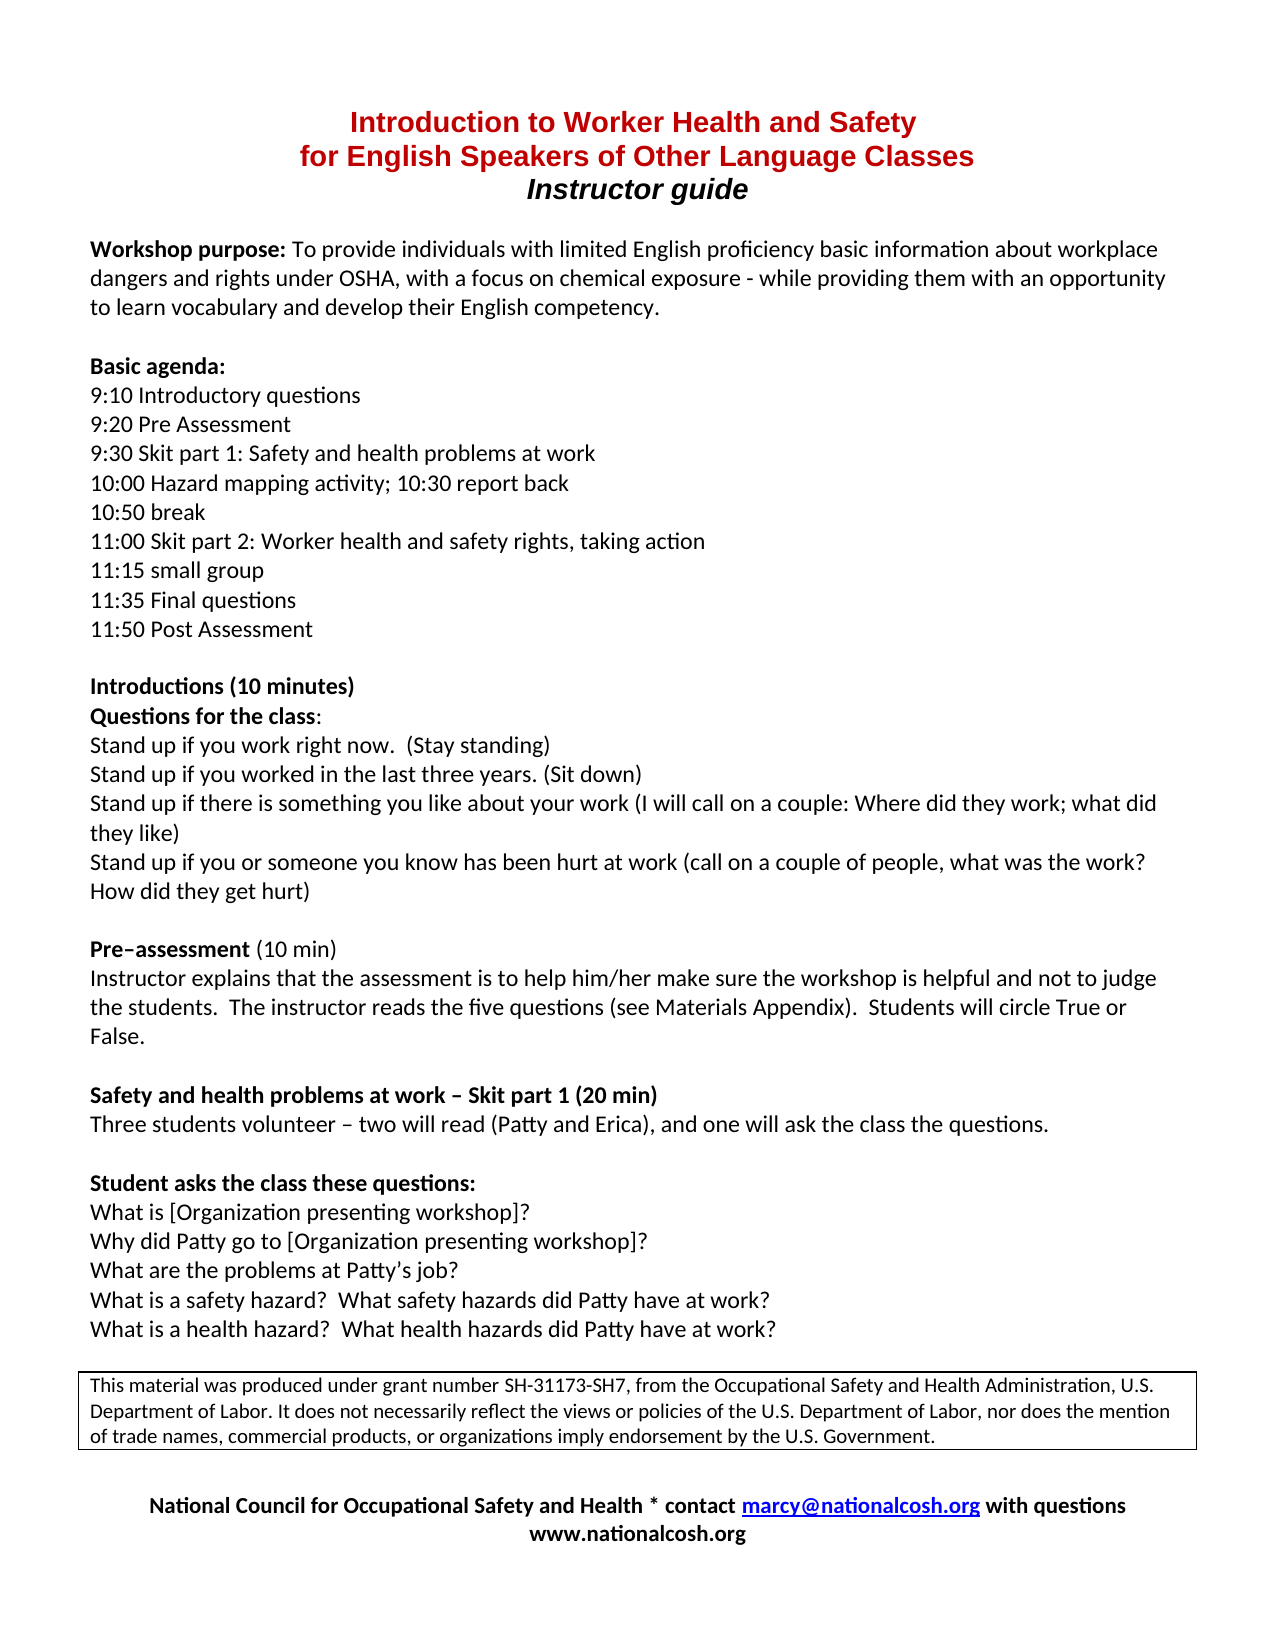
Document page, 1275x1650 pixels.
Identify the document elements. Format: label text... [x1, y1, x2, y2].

text Safety and health problems at work – Skit part 1 (20 min) Three students volunteer – two will read (Patty and Erica), and one will ask the class the questions. Student asks the class these questions: What is [Organization presenting workshop]? Why did Patty go to [Organization presenting workshop]? What are the problems at Patty’s job? What is a safety hazard? What safety hazards did Patty have at work? What is a health hazard? What health hazards did Patty have at work? [90, 1080, 1185, 1371]
text 11:00 Skit part 2: Worker health and safety rights, taking action 11:15 small group 11:35 Final questions [90, 526, 1185, 614]
text Introductions (10 minutes) Questions for the class: Stand up if you work right now. (Stay standing) Stand up if you worked in the last three years. (Sit down) Stand up if there is something you like about your work (I will call on a couple: Where did they work; what did they like) Stand up if you or someone you know has been hurt at work (call on a couple of people, what was the work? How did they get hurt) [90, 671, 1185, 934]
text Instructor guide [90, 172, 1185, 234]
text 11:50 Post Assessment [90, 614, 1185, 671]
text Introduction to Worker Health and Safety for English Speakers of Other Language Classes [90, 105, 1185, 172]
text Basic agenda: 9:10 Introductory questions 9:20 Pre Assessment 9:30 Skit part 1: Safety and health problems at work 10:00 Hazard mapping activity; 10:30 report back 10:50 break [90, 351, 1185, 526]
text Pre–assessment (10 min) Instructor explains that the assessment is to help him/her make sure the workshop is helpful and not to judge the students. The instructor reads the five questions (see Materials Appendix). Students will circle True or False. [90, 934, 1185, 1051]
text Workshop purpose: To provide individuals with limited English proficiency basic information about workplace dangers and rights under OSHA, with a focus on chemical exposure - while providing them with an opportunity to learn vocabulary and develop their English competency. [90, 234, 1185, 321]
table_header This material was produced under grant number SH-31173-SH7, from the Occupational Safety and Health Administration, U.S. Department of Labor. It does not necessarily reflect the views or policies of the U.S. Department of Labor, nor does the mention of trade names, commercial products, or organizations imply endorsement by the U.S. Government. [79, 1373, 1196, 1449]
